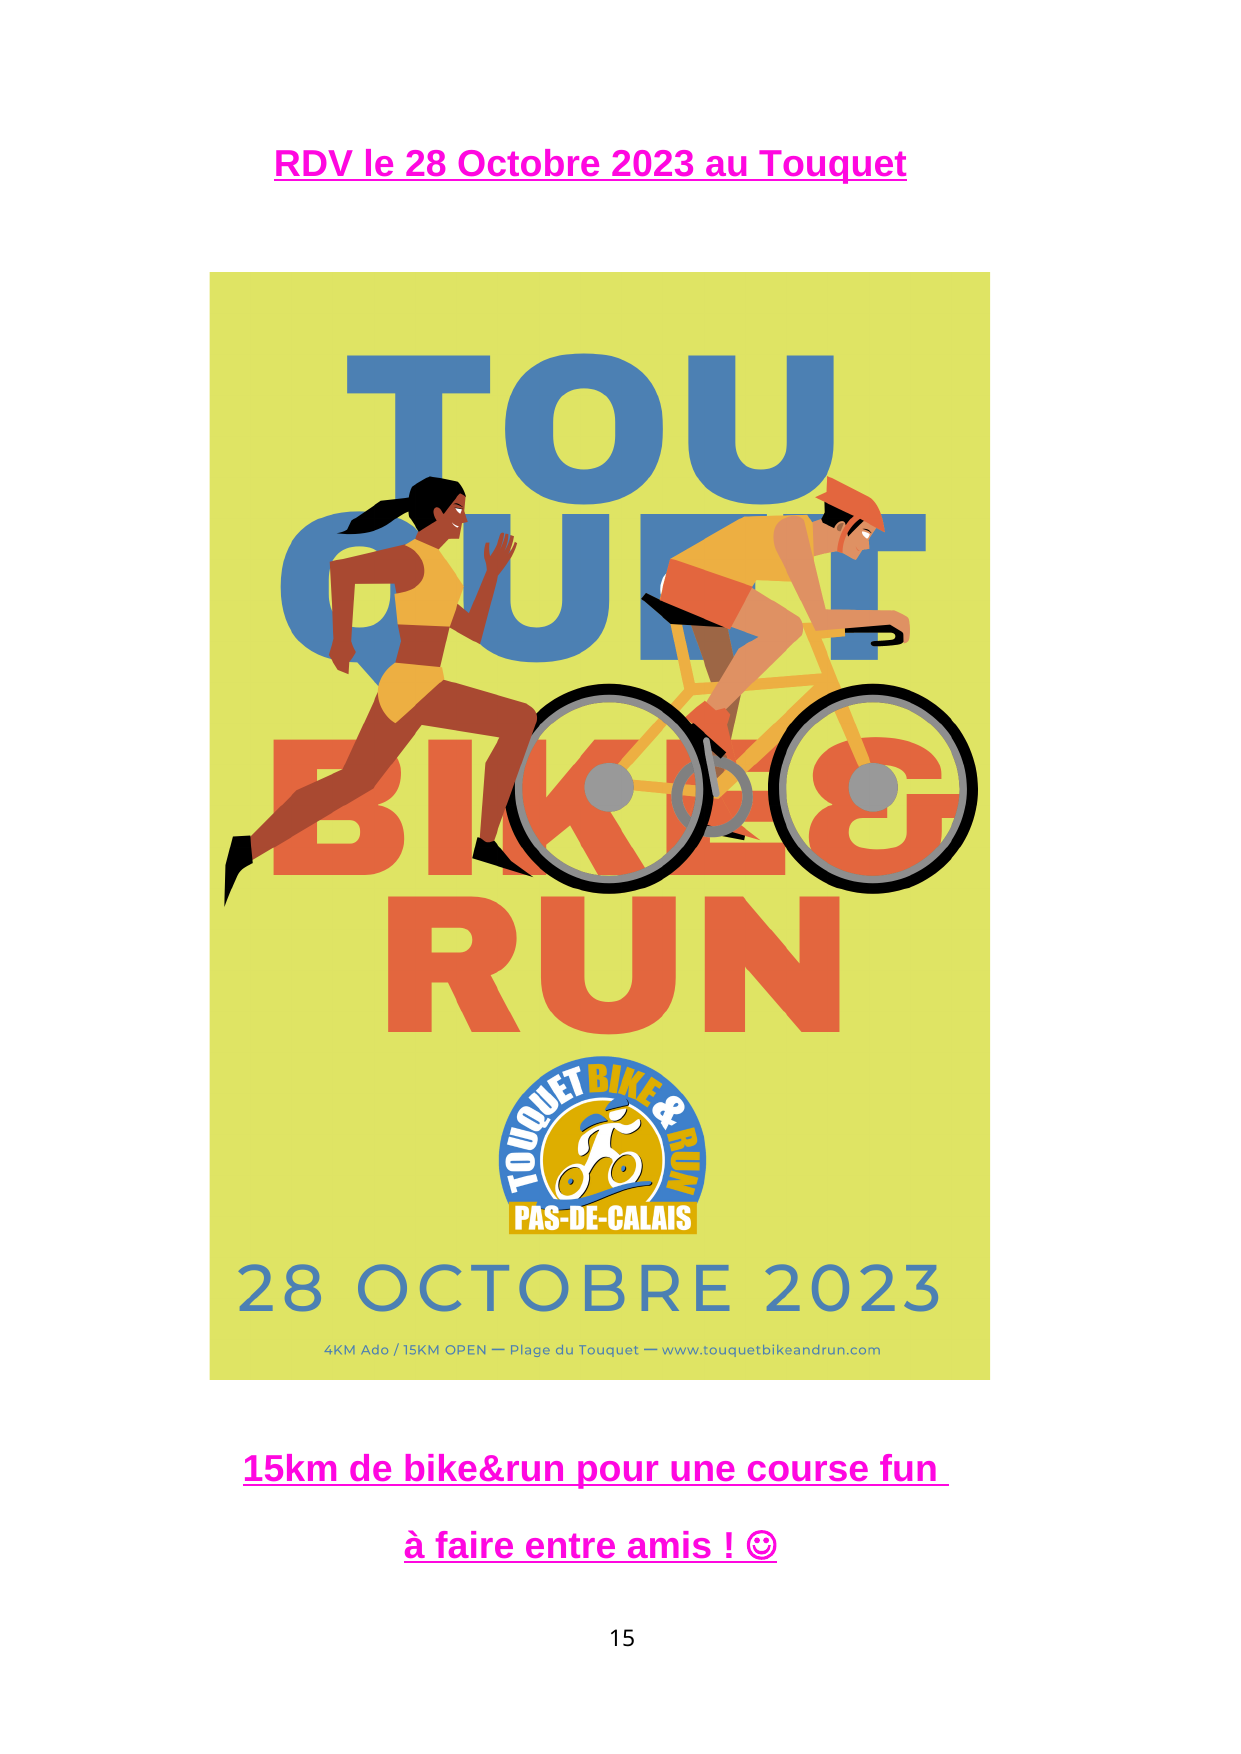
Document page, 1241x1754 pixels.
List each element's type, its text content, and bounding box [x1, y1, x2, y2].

subtitle RDV le 28 Octobre 2023 au Touquet [0, 141, 1181, 184]
subtitle 15km de bike&run pour une course fun [0, 1446, 1181, 1489]
picture [209, 272, 990, 1377]
subtitle à faire entre amis ! [0, 1523, 1181, 1566]
